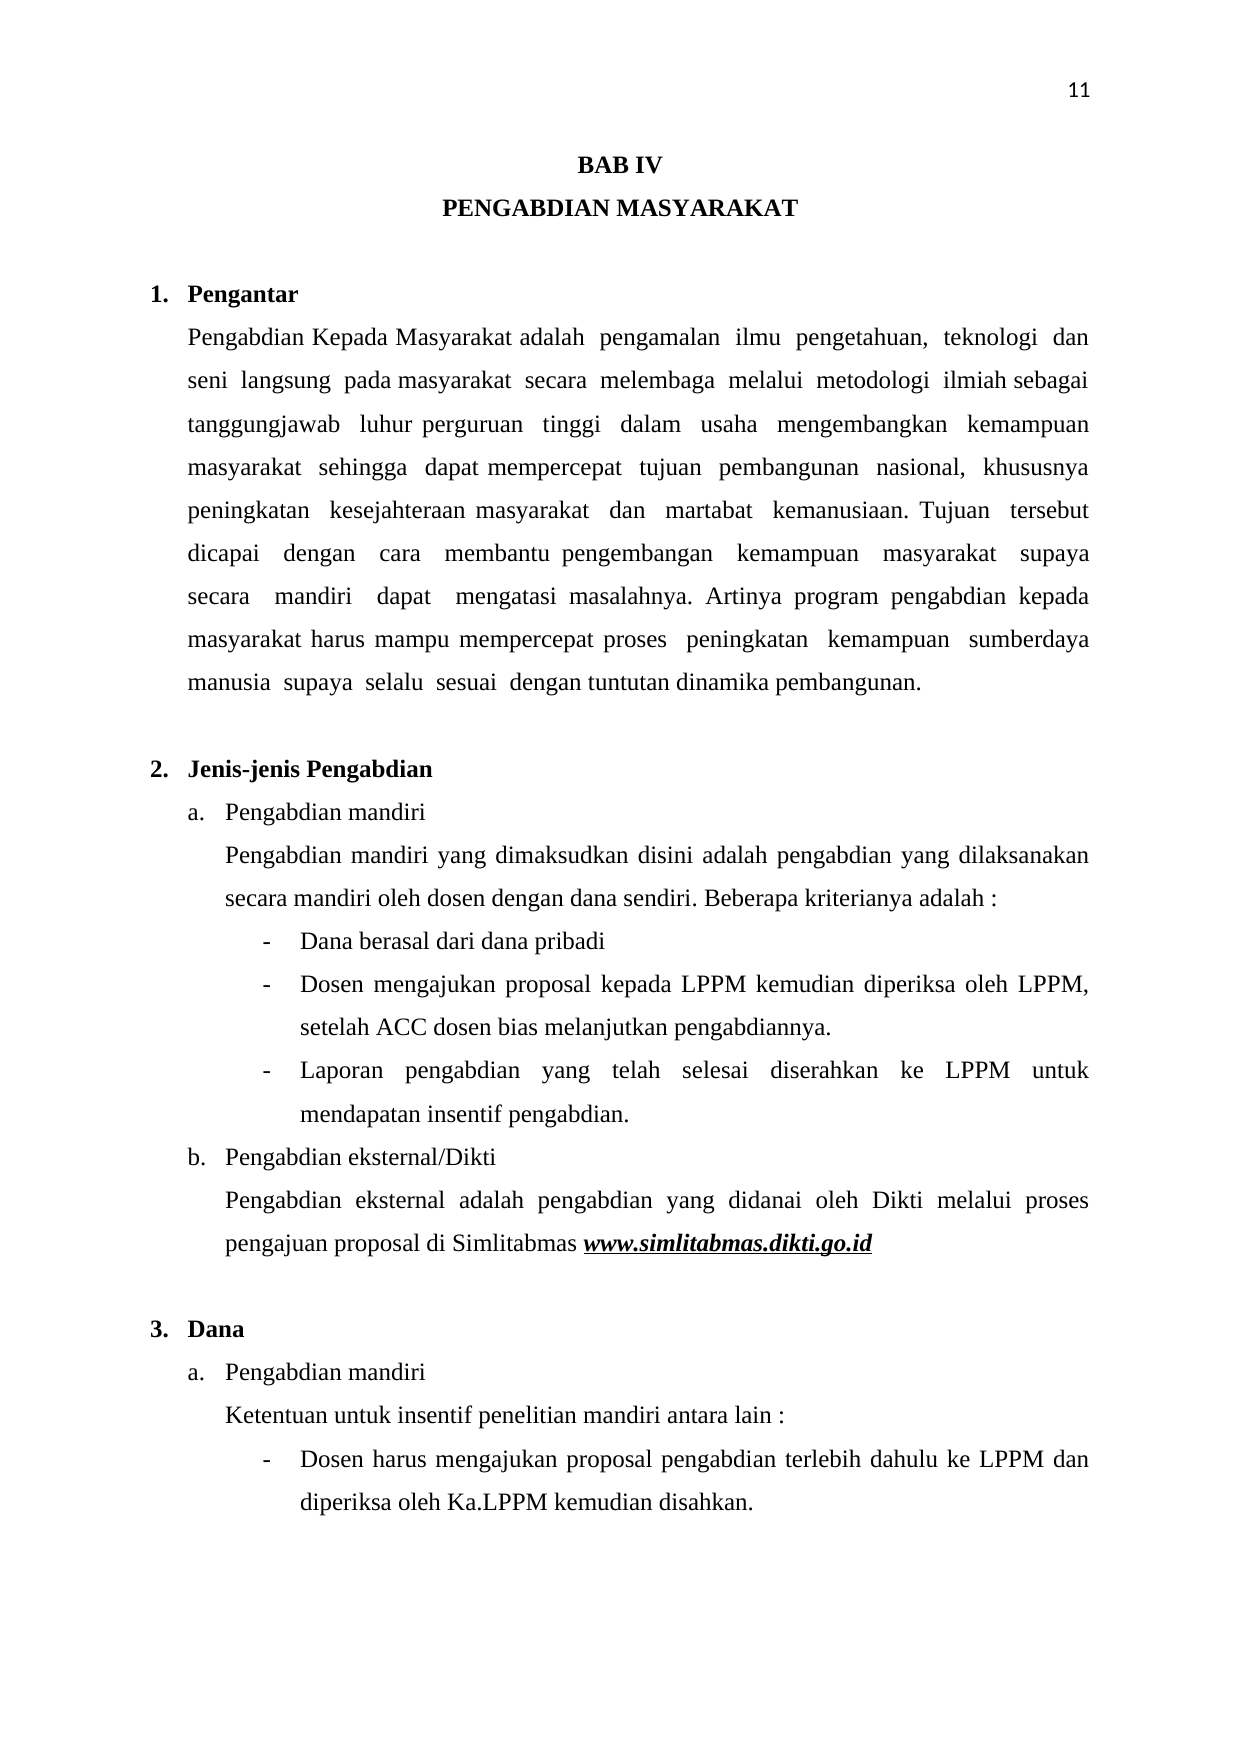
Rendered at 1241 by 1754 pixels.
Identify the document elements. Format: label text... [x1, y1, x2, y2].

list Pengantar [150, 279, 1090, 308]
list Pengabdian Kepada Masyarakat adalah pengamalan ilmu pengetahuan, teknologi dan seni langsung pada masyarakat secara melembaga melalui metodologi ilmiah sebagai tanggungjawab luhur perguruan tinggi dalam usaha mengembangkan kemampuan masyarakat sehingga dapat mempercepat tujuan pembangunan nasional, khususnya peningkatan kesejahteraan masyarakat dan martabat kemanusiaan. Tujuan tersebut dicapai dengan cara membantu pengembangan kemampuan masyarakat supaya secara mandiri dapat mengatasi masalahnya. Artinya program pengabdian kepada masyarakat harus mampu mempercepat proses peningkatan kemampuan sumberdaya manusia supaya selalu sesuai dengan tuntutan dinamika pembangunan. [187, 322, 1090, 696]
list Dosen mengajukan proposal kepada LPPM kemudian diperiksa oleh LPPM, setelah ACC dosen bias melanjutkan pengabdiannya. [262, 969, 1090, 1041]
list Dana [150, 1314, 1090, 1343]
list Pengabdian eksternal adalah pengabdian yang didanai oleh Dikti melalui proses pengajuan proposal di Simlitabmas www.simlitabmas.dikti.go.id [225, 1185, 1090, 1257]
text PENGABDIAN MASYARAKAT [150, 193, 1090, 222]
list Laporan pengabdian yang telah selesai diserahkan ke LPPM untuk mendapatan insentif pengabdian. [262, 1056, 1090, 1127]
list Dana berasal dari dana pribadi [262, 926, 1090, 955]
list Ketentuan untuk insentif penelitian mandiri antara lain : [225, 1401, 1090, 1429]
list Jenis-jenis Pengabdian [150, 754, 1090, 782]
list Pengabdian mandiri yang dimaksudkan disini adalah pengabdian yang dilaksanakan secara mandiri oleh dosen dengan dana sendiri. Beberapa kriterianya adalah : [225, 840, 1090, 912]
list Pengabdian mandiri [187, 1357, 1090, 1386]
text BAB IV [150, 150, 1090, 179]
list Pengabdian mandiri [187, 797, 1090, 826]
list Pengabdian eksternal/Dikti [187, 1142, 1090, 1171]
list Dosen harus mengajukan proposal pengabdian terlebih dahulu ke LPPM dan diperiksa oleh Ka.LPPM kemudian disahkan. [262, 1444, 1090, 1516]
